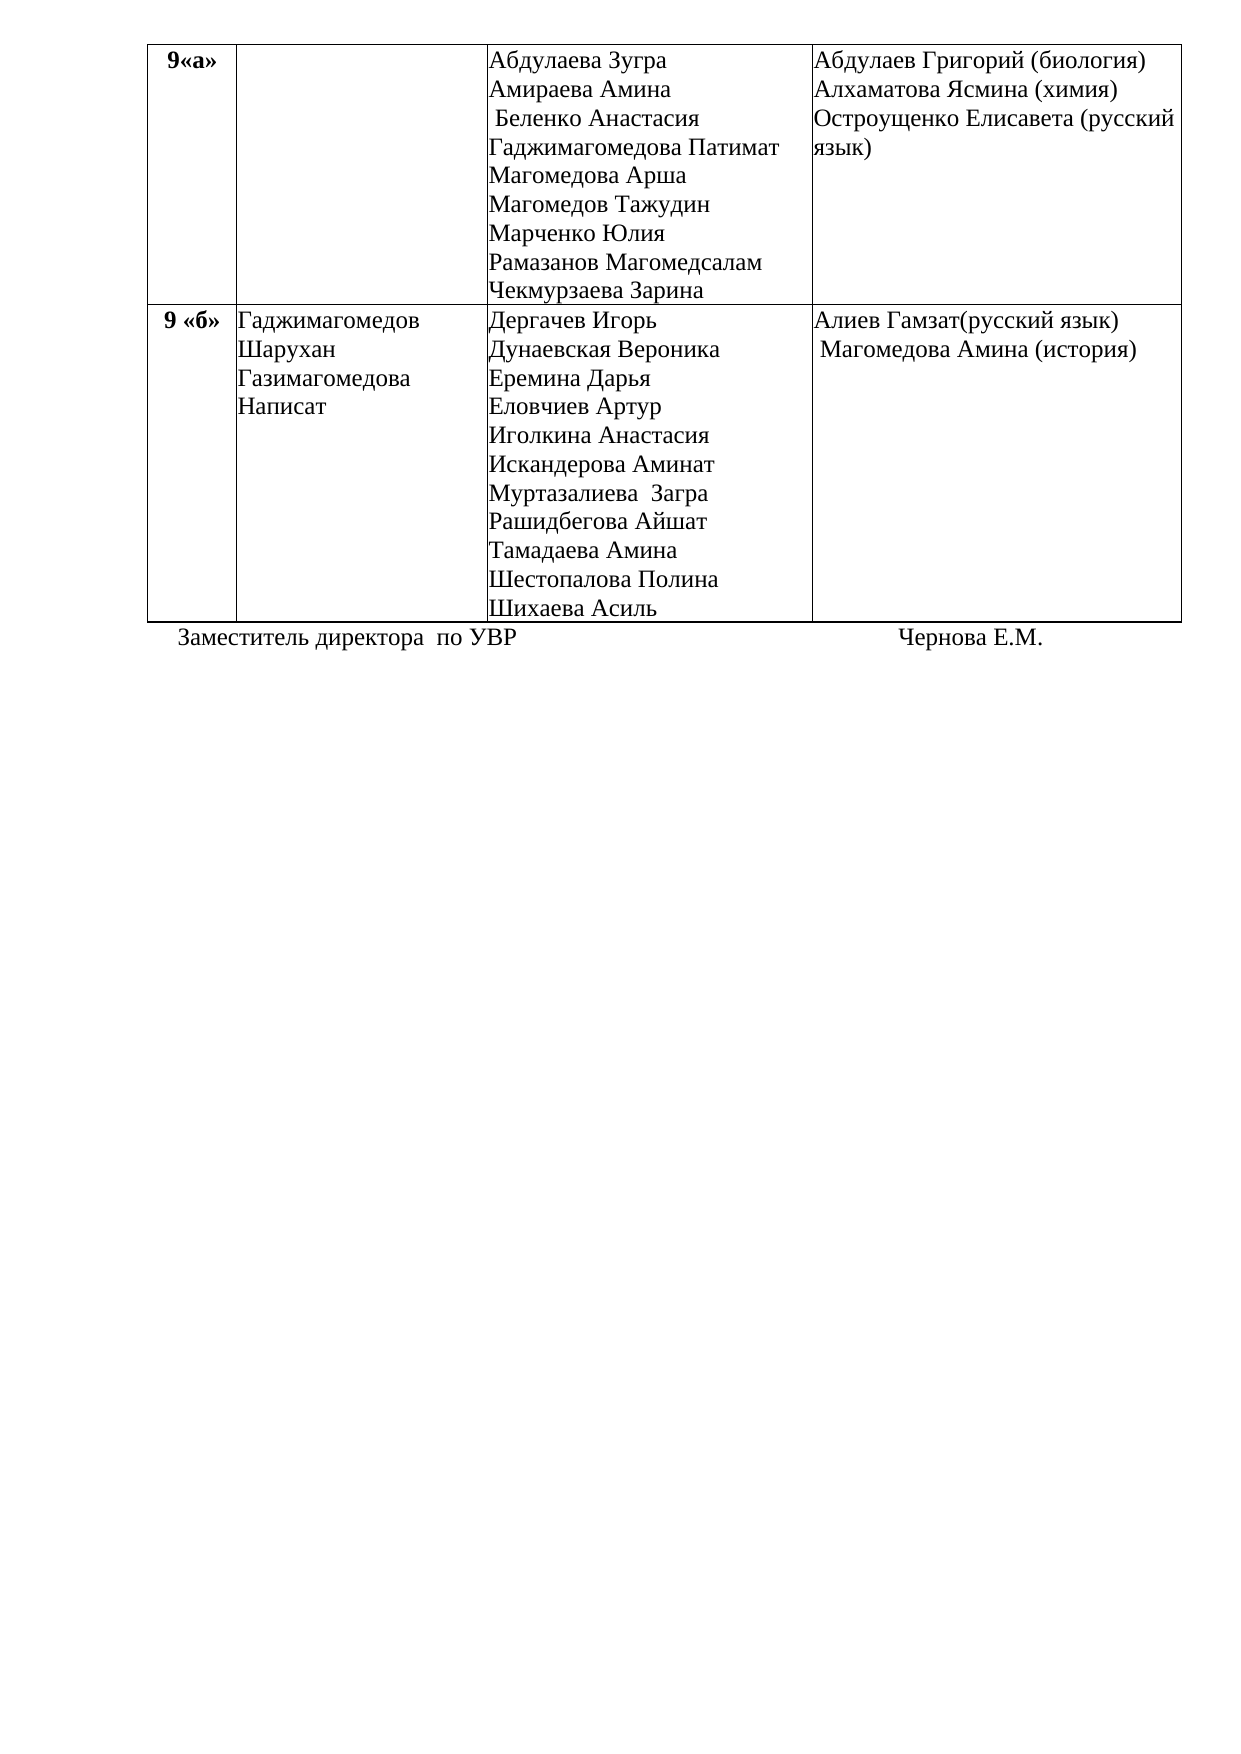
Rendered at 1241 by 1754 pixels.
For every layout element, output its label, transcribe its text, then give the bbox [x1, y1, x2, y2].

table_cell 9 «б» [148, 305, 236, 621]
table_cell Алиев Гамзат(русский язык) Магомедова Амина (история) [813, 305, 1181, 621]
table_cell 9«а» [148, 45, 236, 304]
table_cell Гаджимагомедов Шарухан Газимагомедова Написат [237, 305, 487, 621]
text Заместитель директора по УВР Чернова Е.М. [177, 623, 1152, 651]
table_cell Абдулаев Григорий (биология) Алхаматова Ясмина (химия) Остроущенко Елисавета (русский язык) [813, 45, 1181, 304]
table_cell Дергачев Игорь Дунаевская Вероника Еремина Дарья Еловчиев Артур Иголкина Анастасия Искандерова Аминат Муртазалиева Загра Рашидбегова Айшат Тамадаева Амина Шестопалова Полина Шихаева Асиль [488, 305, 812, 621]
table_cell Абдулаева Зугра Амираева Амина Беленко Анастасия Гаджимагомедова Патимат Магомедова Арша Магомедов Тажудин Марченко Юлия Рамазанов Магомедсалам Чекмурзаева Зарина [488, 45, 812, 304]
table_cell [237, 45, 487, 304]
